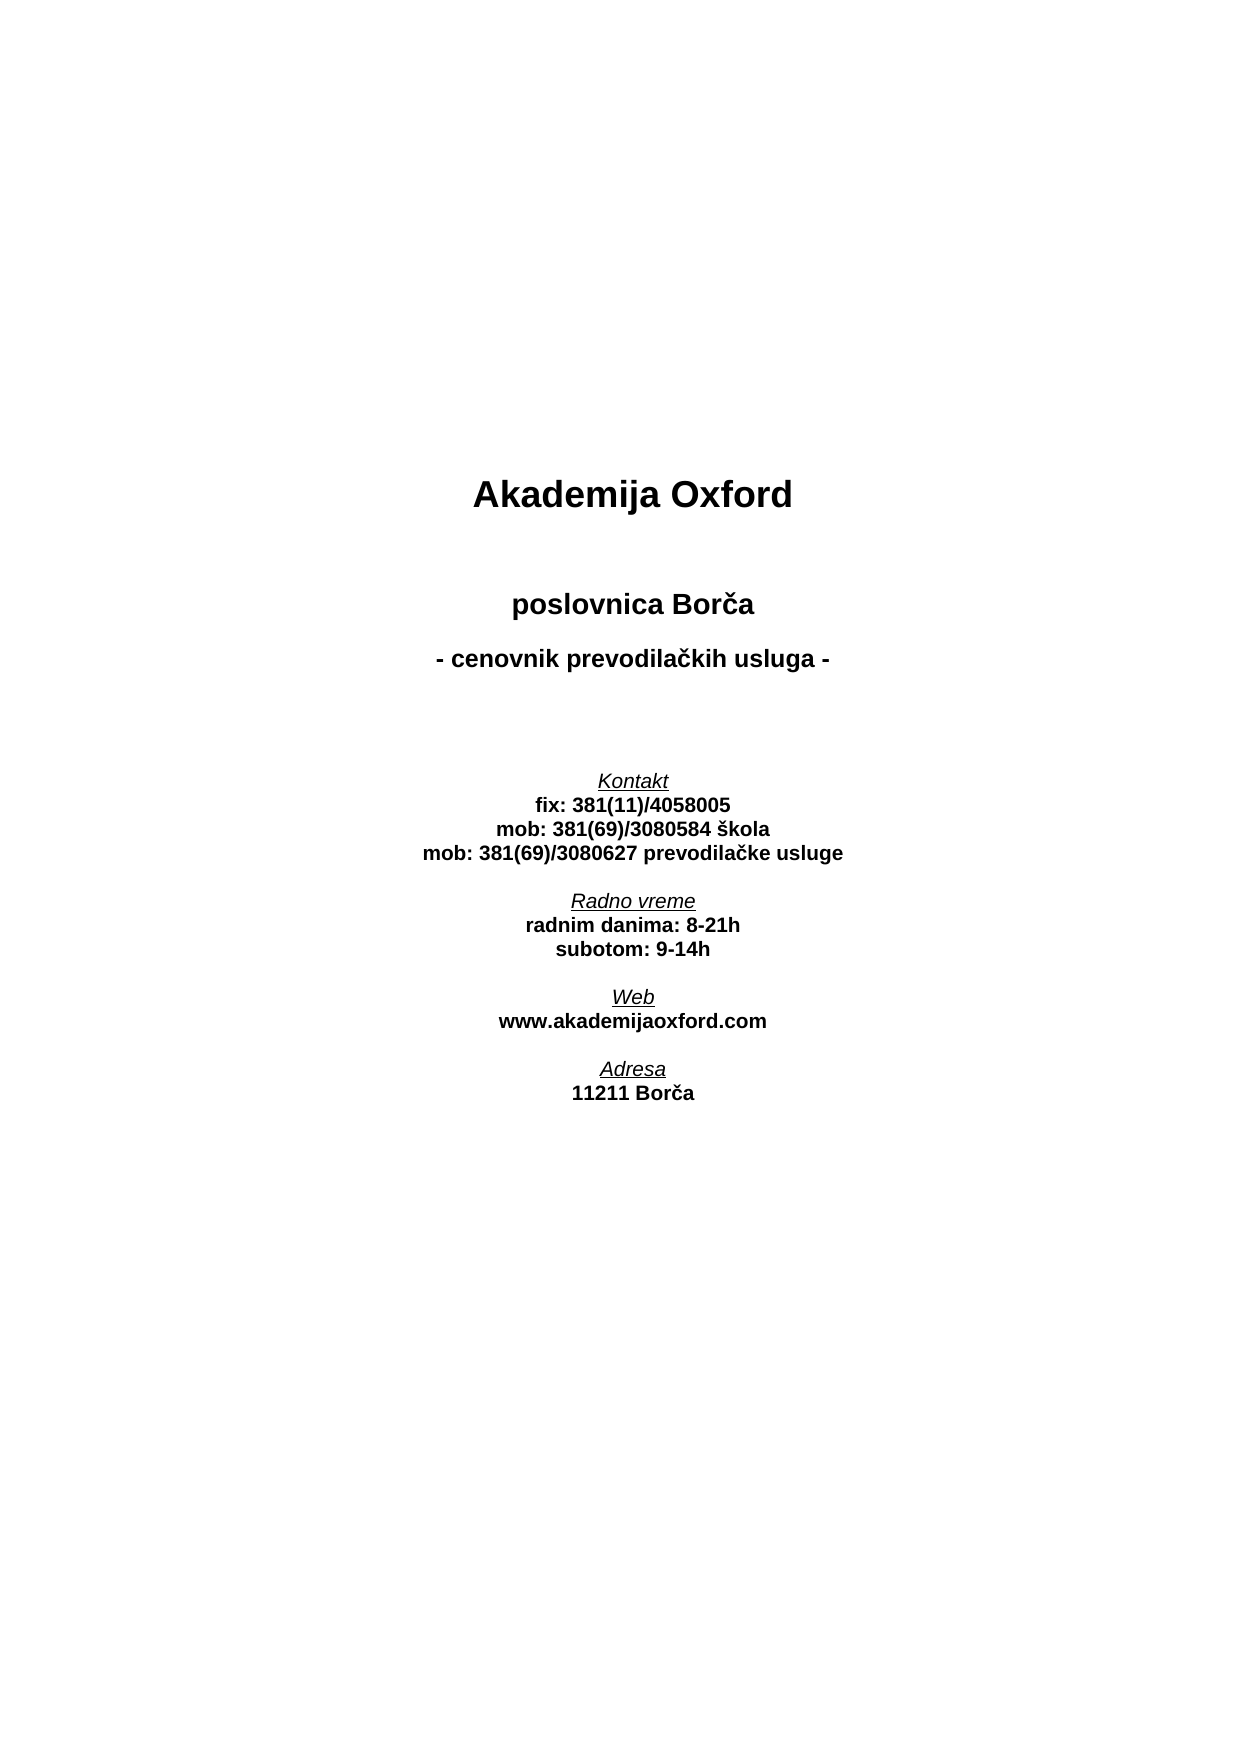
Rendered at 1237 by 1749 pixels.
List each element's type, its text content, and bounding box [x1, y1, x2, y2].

text Web [118, 984, 1148, 1008]
text radnim danima: 8-21h [118, 913, 1148, 937]
text 11211 Borča [118, 1080, 1148, 1104]
text mob: 381(69)/3080584 škola [118, 817, 1148, 841]
text fix: 381(11)/4058005 [118, 793, 1148, 817]
text subotom: 9-14h [118, 937, 1148, 961]
text www.akademijaoxford.com [118, 1008, 1148, 1032]
text Radno vreme [118, 889, 1148, 913]
text Kontakt [118, 769, 1148, 793]
text Akademija Oxford [118, 472, 1148, 515]
text - cenovnik prevodilačkih usluga - [118, 644, 1148, 673]
text mob: 381(69)/3080627 prevodilačke usluge [118, 841, 1148, 865]
text Adresa [118, 1056, 1148, 1080]
text poslovnica Borča [118, 587, 1148, 620]
